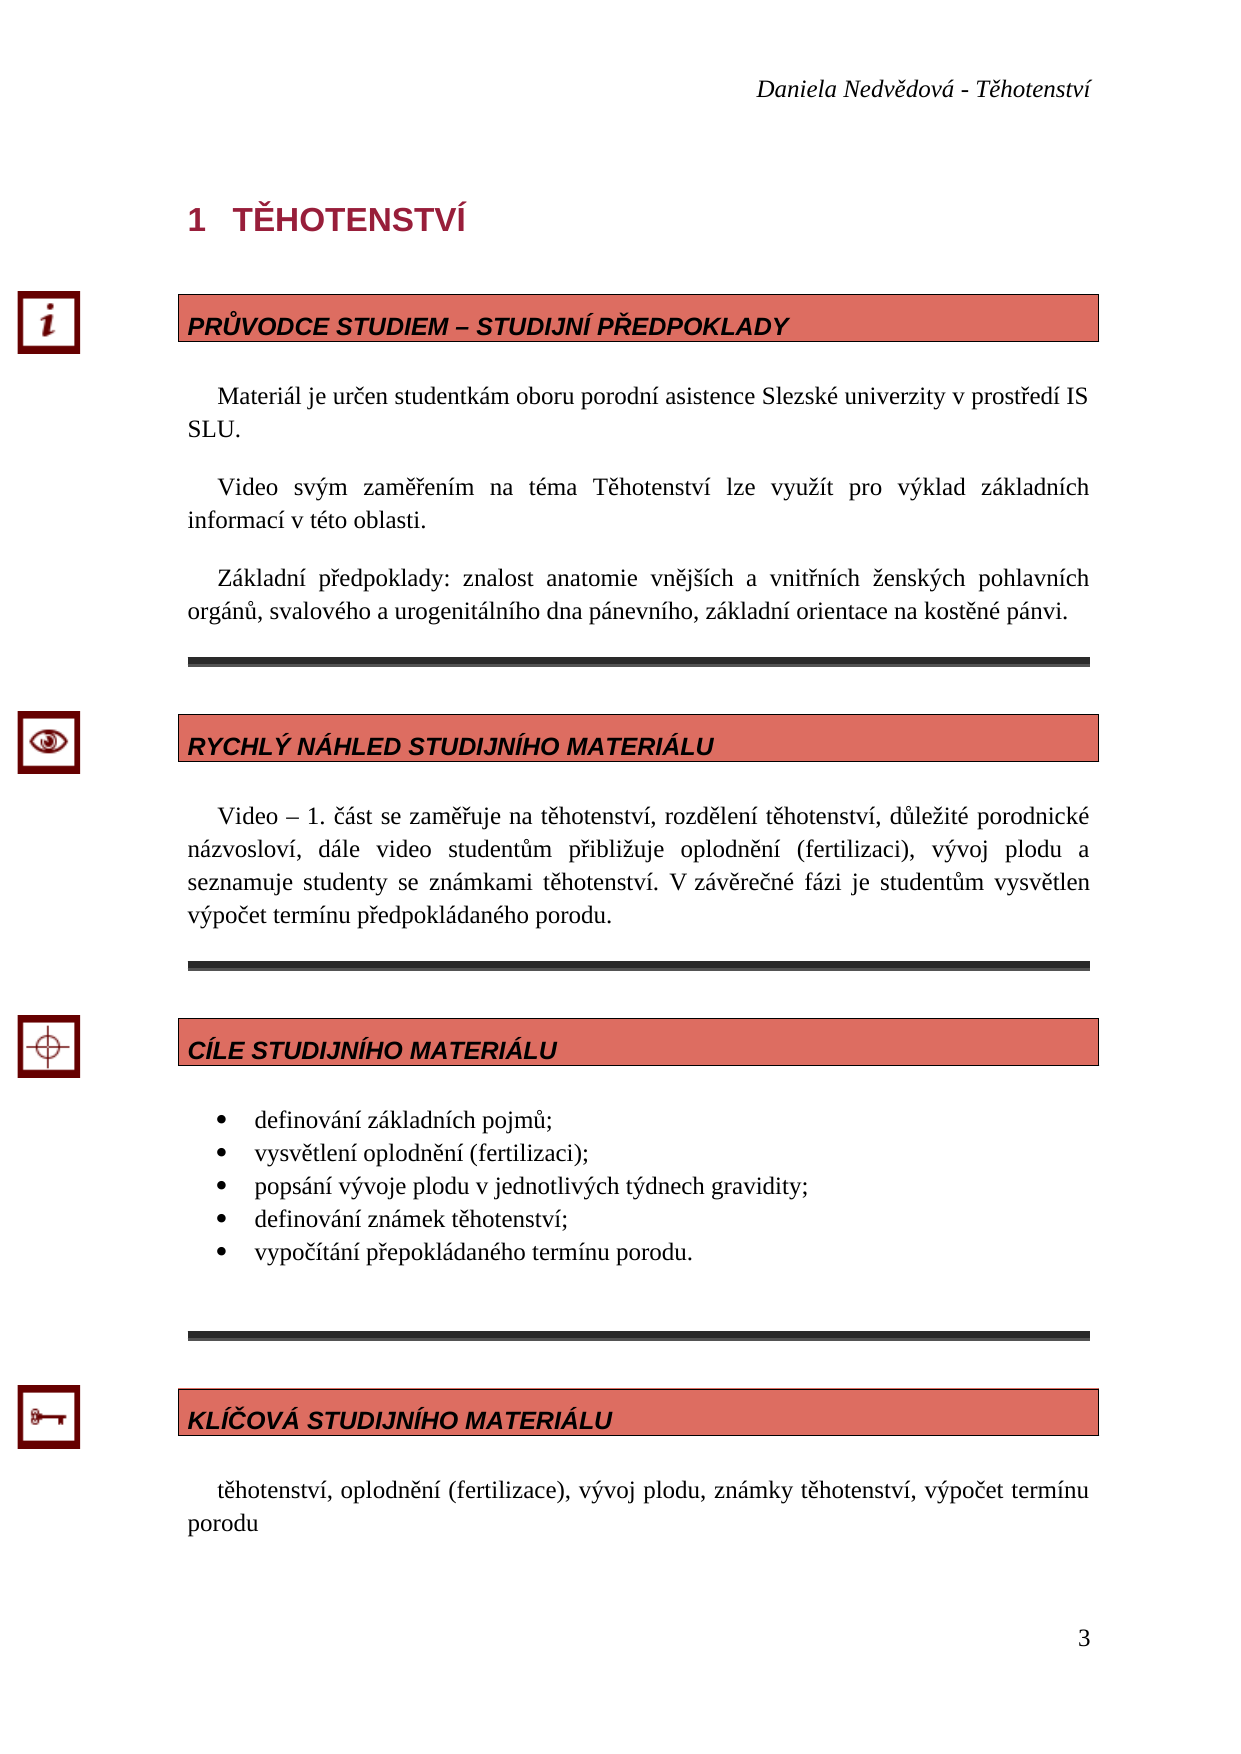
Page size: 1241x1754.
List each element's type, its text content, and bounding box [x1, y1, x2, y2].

text Klíčová STUDIJNÍHO MATERIÁLU [179, 1390, 1098, 1435]
text Rychlý náhled studijního materiálu [179, 715, 1098, 761]
text Video – 1. část se zaměřuje na těhotenství, rozdělení těhotenství, důležité porodnické názvosloví, dále video studentům přibližuje oplodnění (fertilizaci), vývoj plodu a seznamuje studenty se známkami těhotenství. V závěrečné fázi je studentům vysvětlen výpočet termínu předpokládaného porodu. [187, 801, 1090, 929]
picture [17, 711, 81, 774]
text vypočítání přepokládaného termínu porodu. [217, 1237, 1090, 1266]
text Video svým zaměřením na téma Těhotenství lze využít pro výklad základních informací v této oblasti. [187, 472, 1090, 534]
text definování základních pojmů; [217, 1105, 1090, 1134]
text Průvodce studiem – studijní předpoklady [179, 295, 1098, 341]
text Základní předpoklady: znalost anatomie vnějších a vnitřních ženských pohlavních orgánů, svalového a urogenitálního dna pánevního, základní orientace na kostěné pánvi. [187, 563, 1090, 625]
picture [17, 1385, 81, 1449]
text definování známek těhotenství; [217, 1204, 1090, 1233]
picture [17, 1015, 81, 1078]
text popsání vývoje plodu v jednotlivých týdnech gravidity; [217, 1171, 1090, 1200]
picture [17, 291, 81, 354]
text vysvětlení oplodnění (fertilizaci); [217, 1138, 1090, 1167]
text Materiál je určen studentkám oboru porodní asistence Slezské univerzity v prostředí IS SLU. [187, 381, 1090, 443]
text Cíle STUDIJNÍHO MATERIÁLU [179, 1019, 1098, 1065]
text těhotenství, oplodnění (fertilizace), vývoj plodu, známky těhotenství, výpočet termínu porodu [187, 1475, 1090, 1537]
subtitle TĚHOTENSTVÍ [187, 200, 1090, 238]
